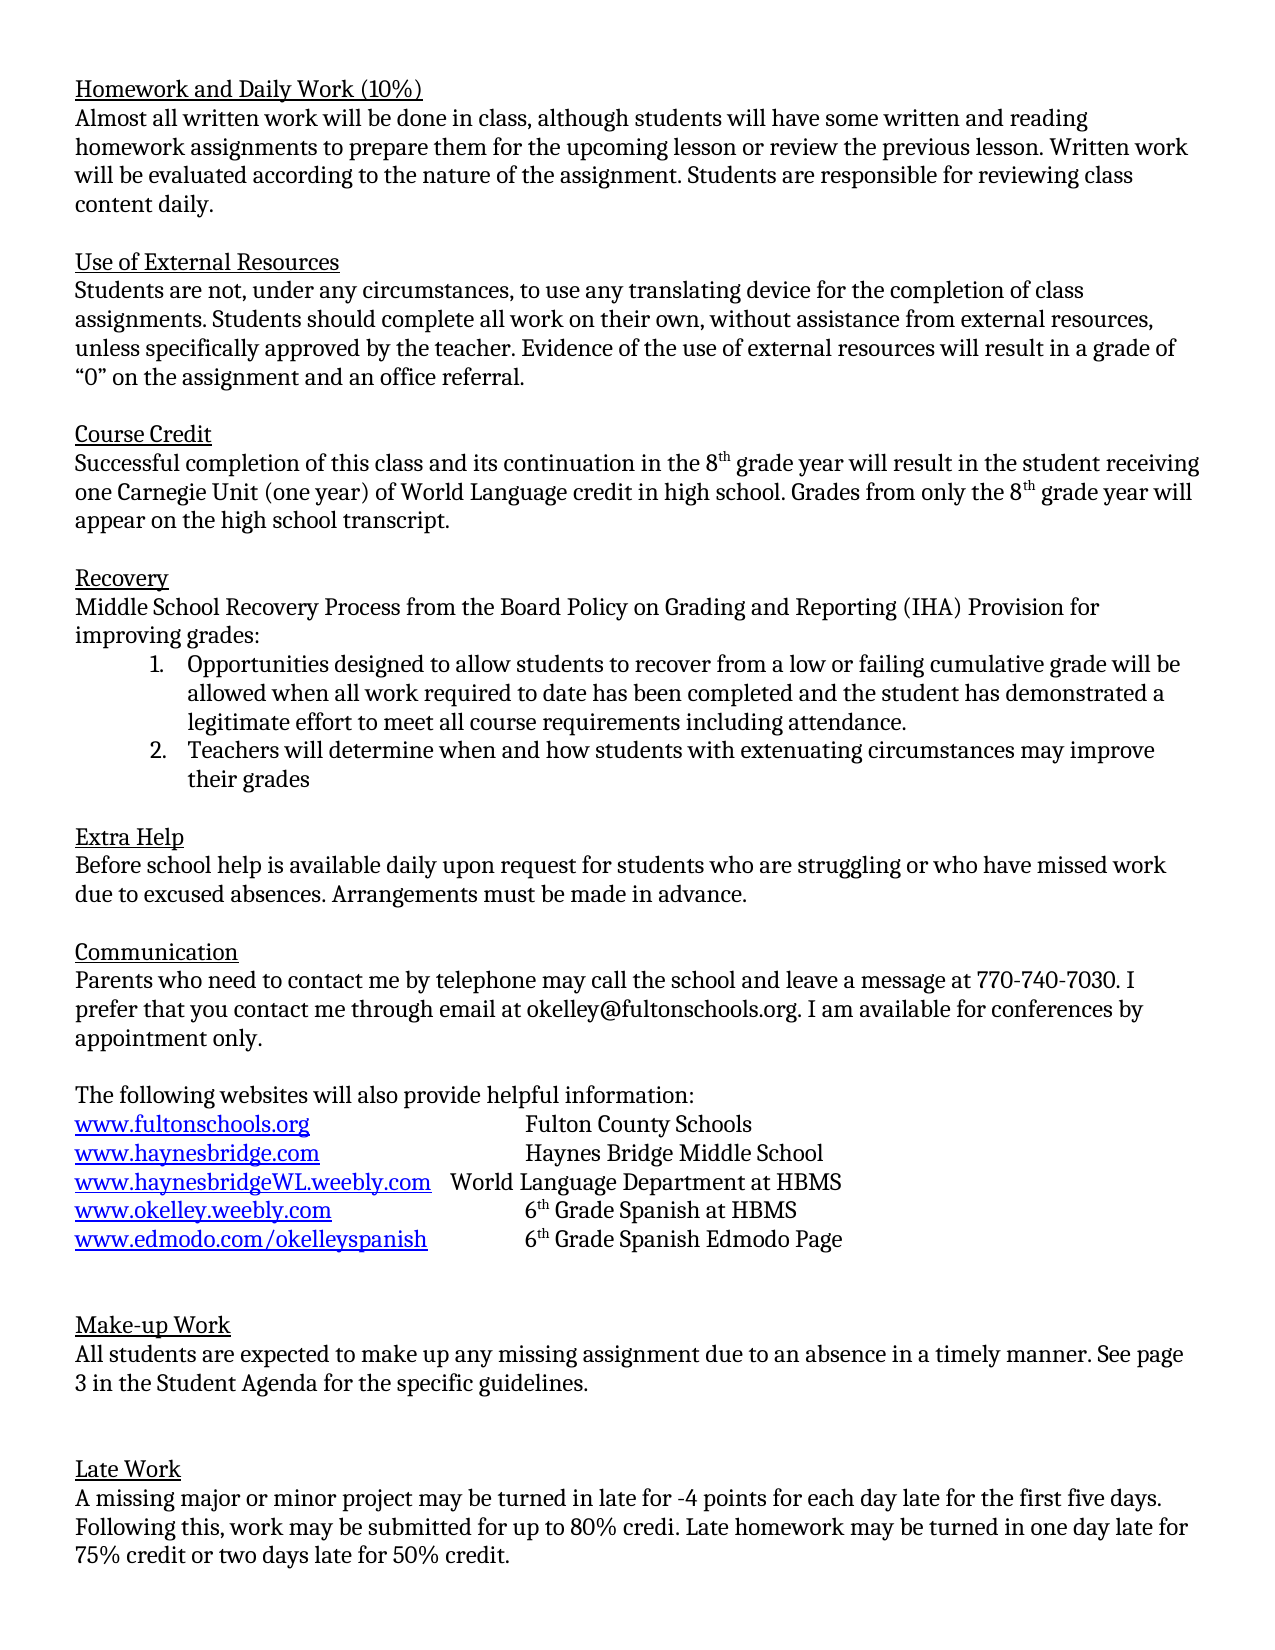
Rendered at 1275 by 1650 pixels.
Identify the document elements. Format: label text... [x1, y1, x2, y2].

text Recovery [75, 564, 1200, 592]
text All students are expected to make up any missing assignment due to an absence in a timely manner. See page 3 in the Student Agenda for the specific guidelines. [75, 1340, 1200, 1397]
text www.edmodo.com/okelleyspanish 6th Grade Spanish Edmodo Page [75, 1225, 1200, 1254]
text Course Credit [75, 420, 1200, 449]
text Homework and Daily Work (10%) [75, 75, 1200, 104]
text www.haynesbridge.com Haynes Bridge Middle School [75, 1139, 1200, 1167]
text Extra Help [75, 822, 1200, 851]
text Communication [75, 937, 1200, 966]
list Opportunities designed to allow students to recover from a low or failing cumulative grade will be allowed when all work required to date has been completed and the student has demonstrated a legitimate effort to meet all course requirements including attendance. [150, 650, 1200, 736]
text Late Work [75, 1455, 1200, 1484]
text Parents who need to contact me by telephone may call the school and leave a message at 770-740-7030. I prefer that you contact me through email at okelley@fultonschools.org. I am available for conferences by appointment only. [75, 966, 1200, 1052]
text Middle School Recovery Process from the Board Policy on Grading and Reporting (IHA) Provision for improving grades: [75, 592, 1200, 650]
text Use of External Resources [75, 247, 1200, 276]
text www.okelley.weebly.com 6th Grade Spanish at HBMS [75, 1196, 1200, 1225]
text Almost all written work will be done in class, although students will have some written and reading homework assignments to prepare them for the upcoming lesson or review the previous lesson. Written work will be evaluated according to the nature of the assignment. Students are responsible for reviewing class content daily. [75, 104, 1200, 219]
text Before school help is available daily upon request for students who are struggling or who have missed work due to excused absences. Arrangements must be made in advance. [75, 851, 1200, 909]
list Teachers will determine when and how students with extenuating circumstances may improve their grades [150, 736, 1200, 794]
text www.haynesbridgeWL.weebly.com World Language Department at HBMS [75, 1167, 1200, 1196]
text A missing major or minor project may be turned in late for -4 points for each day late for the first five days. Following this, work may be submitted for up to 80% credi. Late homework may be turned in one day late for 75% credit or two days late for 50% credit. [75, 1484, 1200, 1570]
text Successful completion of this class and its continuation in the 8th grade year will result in the student receiving one Carnegie Unit (one year) of World Language credit in high school. Grades from only the 8th grade year will appear on the high school transcript. [75, 449, 1200, 535]
text www.fultonschools.org Fulton County Schools [75, 1110, 1200, 1139]
text The following websites will also provide helpful information: [75, 1081, 1200, 1110]
text Students are not, under any circumstances, to use any translating device for the completion of class assignments. Students should complete all work on their own, without assistance from external resources, unless specifically approved by the teacher. Evidence of the use of external resources will result in a grade of “0” on the assignment and an office referral. [75, 276, 1200, 391]
text Make-up Work [75, 1311, 1200, 1340]
